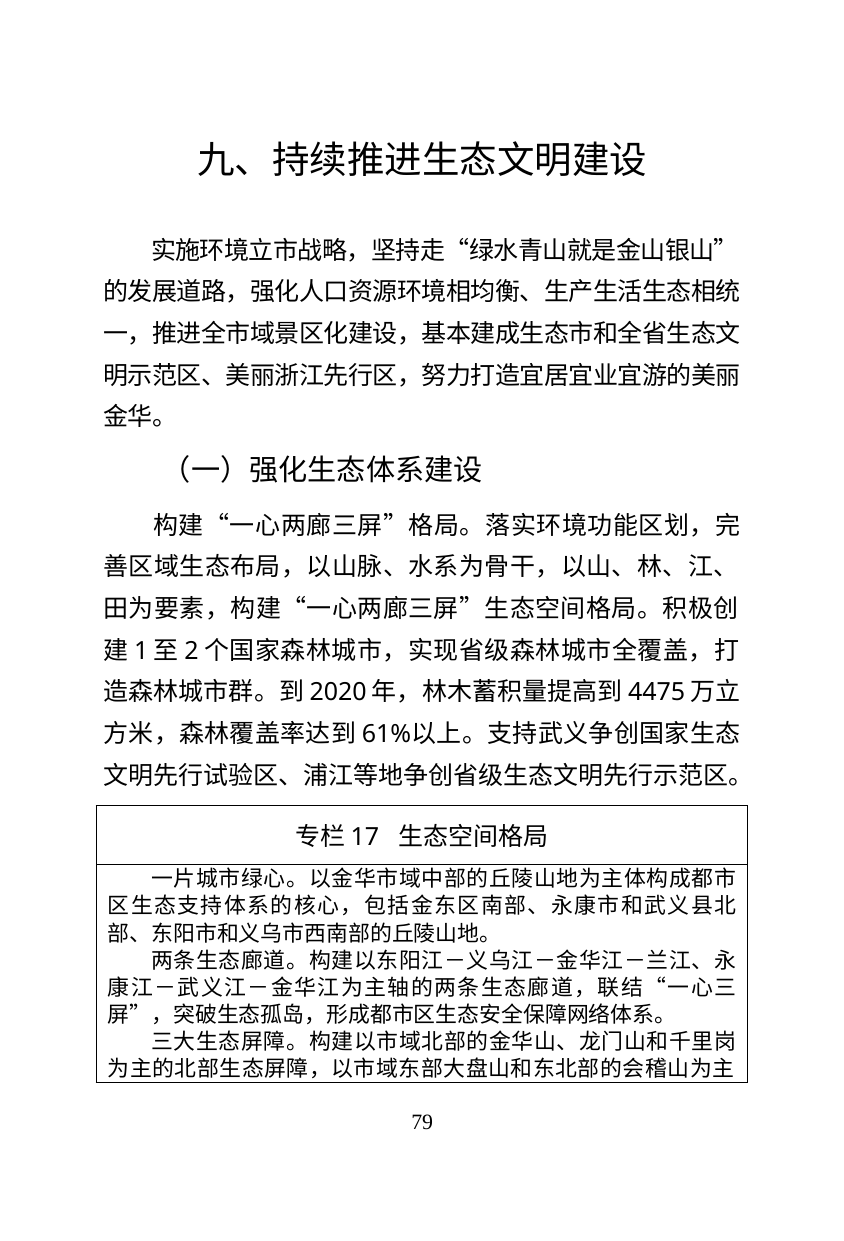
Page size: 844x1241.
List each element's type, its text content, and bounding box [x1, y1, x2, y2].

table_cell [97, 865, 747, 1082]
text （一）强化生态体系建设 [103, 447, 740, 488]
text 实施环境立市战略，坚持走“绿水青山就是金山银山”的发展道路，强化人口资源环境相均衡、生产生活生态相统一，推进全市域景区化建设，基本建成生态市和全省生态文明示范区、美丽浙江先行区，努力打造宜居宜业宜游的美丽金华。 [103, 226, 740, 434]
text 九、持续推进生态文明建设 [103, 130, 740, 184]
table_header 专栏17 生态空间格局 [97, 806, 747, 864]
text 构建“一心两廊三屏”格局。落实环境功能区划，完善区域生态布局，以山脉、水系为骨干，以山、林、江、田为要素，构建“一心两廊三屏”生态空间格局。积极创建1至2个国家森林城市，实现省级森林城市全覆盖，打造森林城市群。到2020年，林木蓄积量提高到4475万立方米，森林覆盖率达到61%以上。支持武义争创国家生态文明先行试验区、浦江等地争创省级生态文明先行示范区。 [103, 501, 740, 792]
